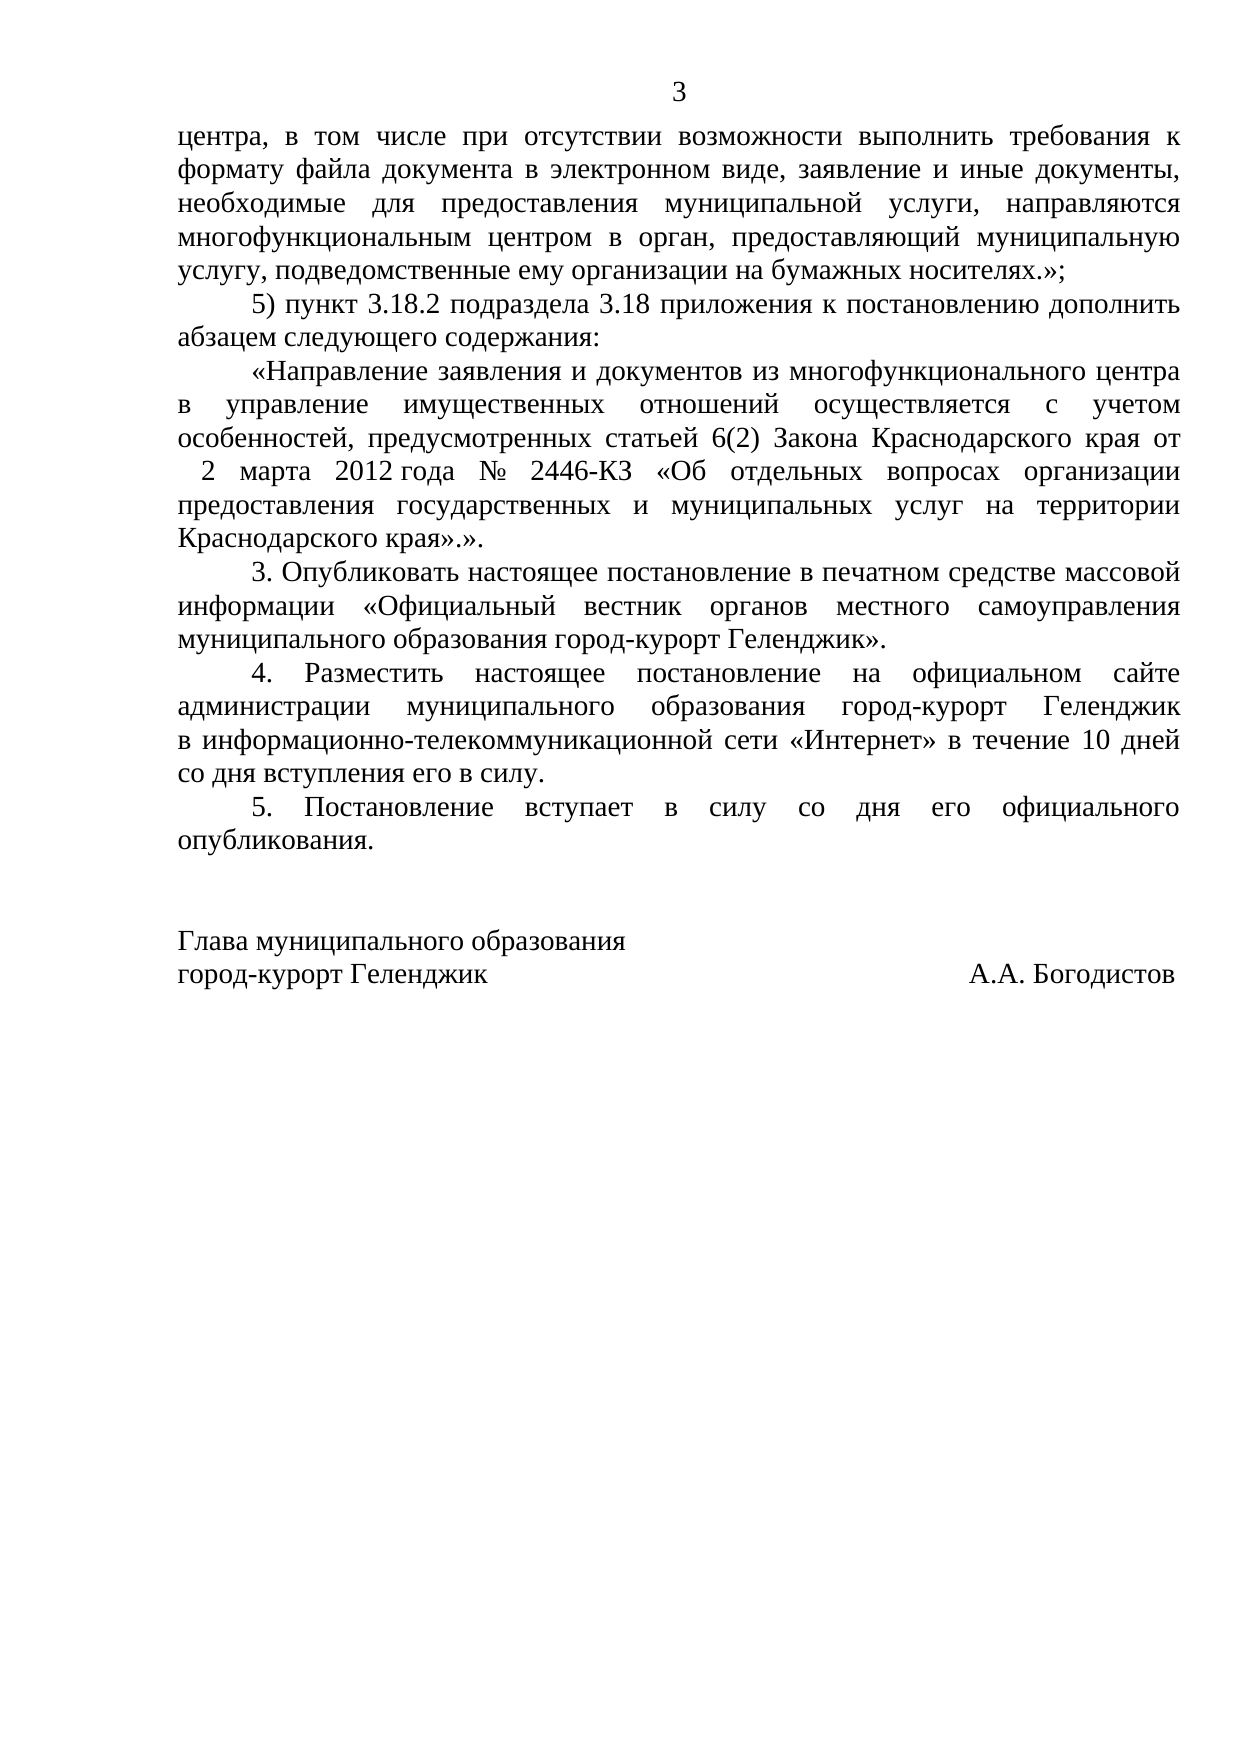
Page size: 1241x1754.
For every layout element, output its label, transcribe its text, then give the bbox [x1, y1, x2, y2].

title 3. Опубликовать настоящее постановление в печатном средстве массовой информации «Официальный вестник органов местного самоуправления муниципального образования город-курорт Геленджик». [177, 554, 1181, 655]
text «Направление заявления и документов из многофункционального центра в управление имущественных отношений осуществляется с учетом особенностей, предусмотренных статьей 6(2) Закона Краснодарского края от 2 марта 2012 года № 2446-КЗ «Об отдельных вопросах организации предоставления государственных и муниципальных услуг на территории Краснодарского края».». [177, 353, 1181, 554]
title 5) пункт 3.18.2 подраздела 3.18 приложения к постановлению дополнить абзацем следующего содержания: [177, 286, 1181, 353]
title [177, 118, 1181, 286]
text город-курорт Геленджик А.А. Богодистов [177, 957, 1181, 990]
text Глава муниципального образования [177, 923, 1181, 957]
title 5. Постановление вступает в силу со дня его официального опубликования. [177, 789, 1181, 856]
title 4. Разместить настоящее постановление на официальном сайте администрации муниципального образования город-курорт Геленджик в информационно-телекоммуникационной сети «Интернет» в течение 10 дней со дня вступления его в силу. [177, 655, 1181, 789]
